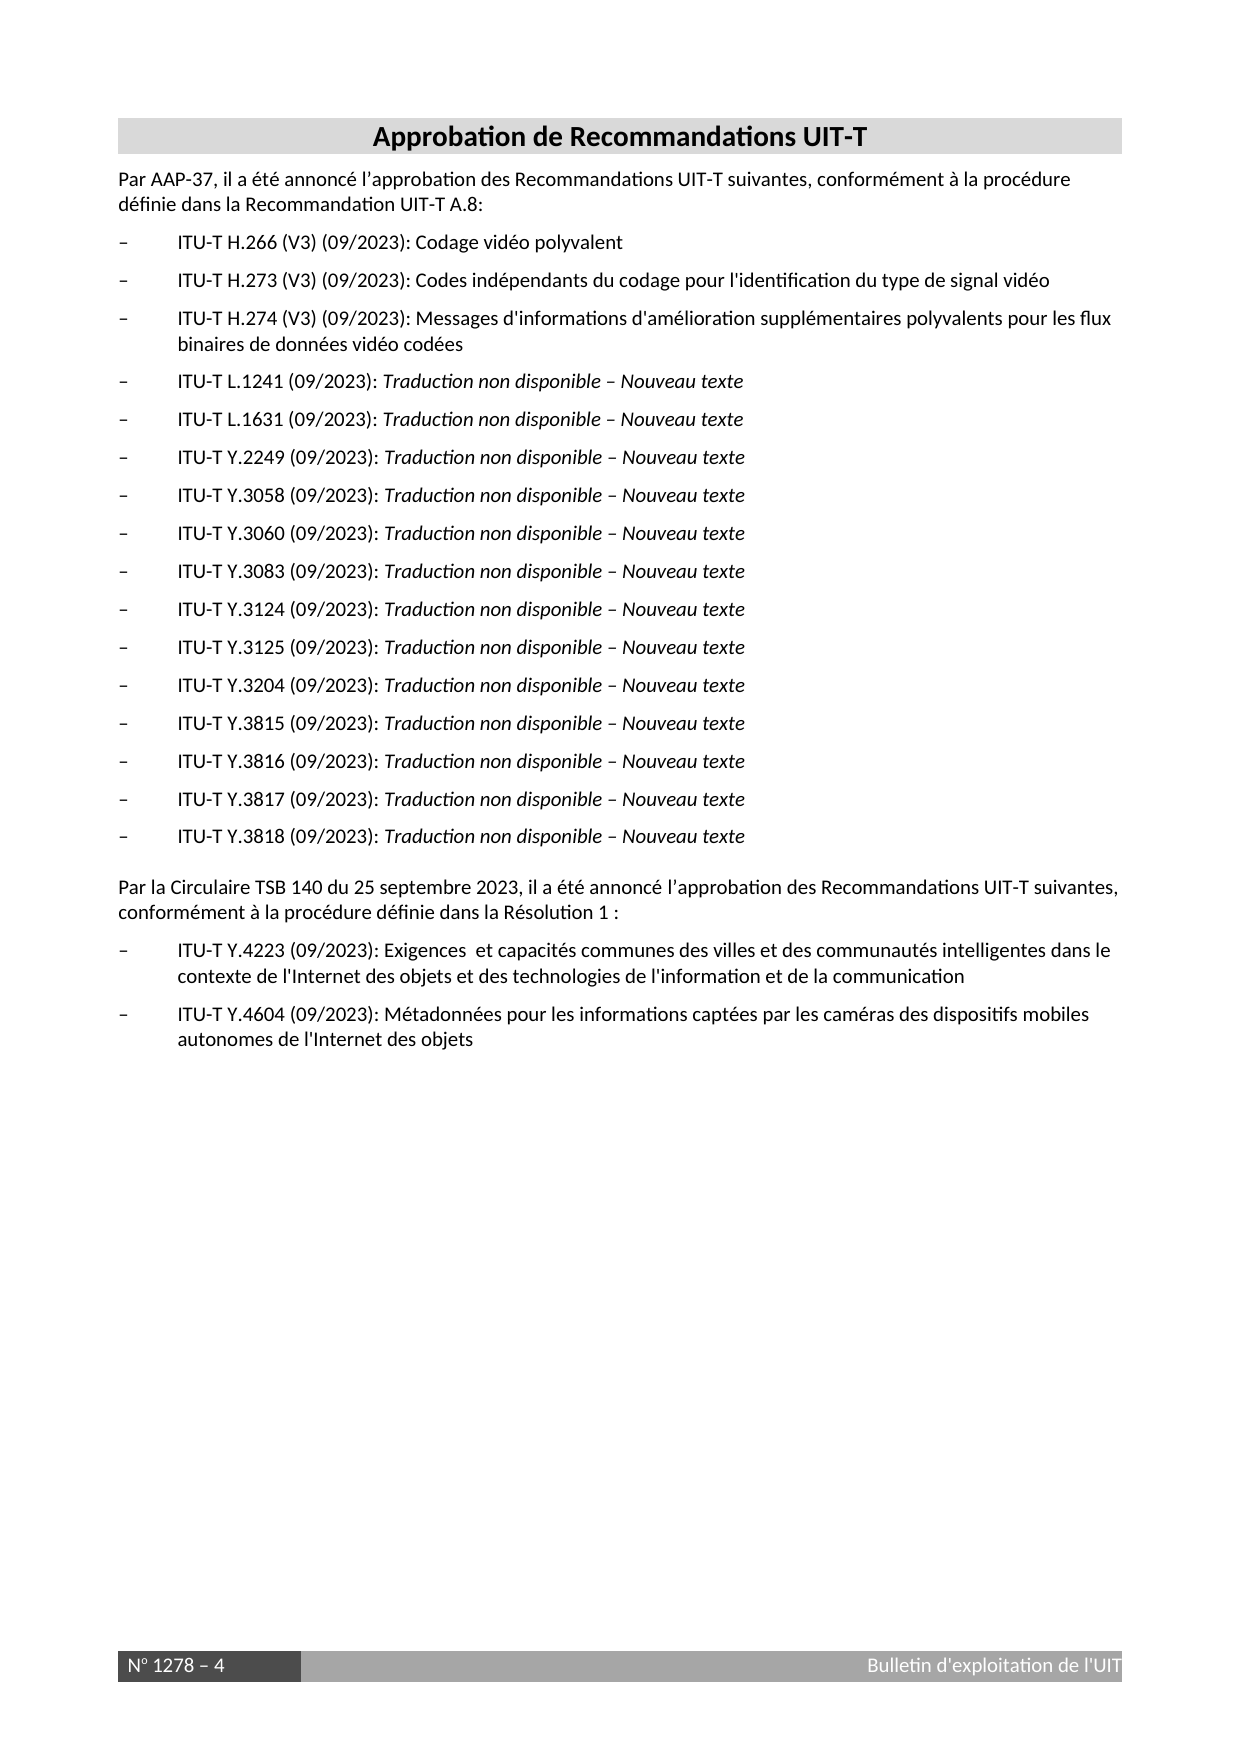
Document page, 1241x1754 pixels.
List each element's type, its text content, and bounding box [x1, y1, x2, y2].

text – ITU-T Y.4604 (09/2023): Métadonnées pour les informations captées par les caméras des dispositifs mobiles autonomes de l'Internet des objets [118, 1001, 1122, 1052]
text Par la Circulaire TSB 140 du 25 septembre 2023, il a été annoncé l’approbation des Recommandations UIT-T suivantes, conformément à la procédure définie dans la Résolution 1 : [118, 874, 1122, 925]
text – ITU-T Y.3125 (09/2023): Traduction non disponible – Nouveau texte [118, 634, 1122, 659]
text – ITU-T Y.3124 (09/2023): Traduction non disponible – Nouveau texte [118, 596, 1122, 622]
text – ITU-T H.266 (V3) (09/2023): Codage vidéo polyvalent [118, 229, 1122, 255]
text – ITU-T Y.3083 (09/2023): Traduction non disponible – Nouveau texte [118, 558, 1122, 584]
text – ITU-T Y.3817 (09/2023): Traduction non disponible – Nouveau texte [118, 786, 1122, 811]
text – ITU-T Y.3815 (09/2023): Traduction non disponible – Nouveau texte [118, 710, 1122, 735]
text – ITU-T H.274 (V3) (09/2023): Messages d'informations d'amélioration supplémentaires polyvalents pour les flux binaires de données vidéo codées [118, 305, 1122, 356]
text – ITU-T L.1631 (09/2023): Traduction non disponible – Nouveau texte [118, 407, 1122, 432]
text – ITU-T H.273 (V3) (09/2023): Codes indépendants du codage pour l'identification du type de signal vidéo [118, 267, 1122, 293]
text – ITU-T Y.4223 (09/2023): Exigences et capacités communes des villes et des communautés intelligentes dans le contexte de l'Internet des objets et des technologies de l'information et de la communication [118, 937, 1122, 988]
text – ITU-T Y.3816 (09/2023): Traduction non disponible – Nouveau texte [118, 748, 1122, 773]
text Par AAP-37, il a été annoncé l’approbation des Recommandations UIT-T suivantes, conformément à la procédure définie dans la Recommandation UIT-T A.8: [118, 166, 1122, 217]
text – ITU-T L.1241 (09/2023): Traduction non disponible – Nouveau texte [118, 369, 1122, 394]
text – ITU-T Y.3058 (09/2023): Traduction non disponible – Nouveau texte [118, 482, 1122, 508]
text – ITU-T Y.2249 (09/2023): Traduction non disponible – Nouveau texte [118, 444, 1122, 470]
text – ITU-T Y.3204 (09/2023): Traduction non disponible – Nouveau texte [118, 672, 1122, 697]
subtitle Approbation de Recommandations UIT-T [118, 118, 1122, 154]
text – ITU-T Y.3818 (09/2023): Traduction non disponible – Nouveau texte [118, 824, 1122, 849]
text – ITU-T Y.3060 (09/2023): Traduction non disponible – Nouveau texte [118, 520, 1122, 546]
